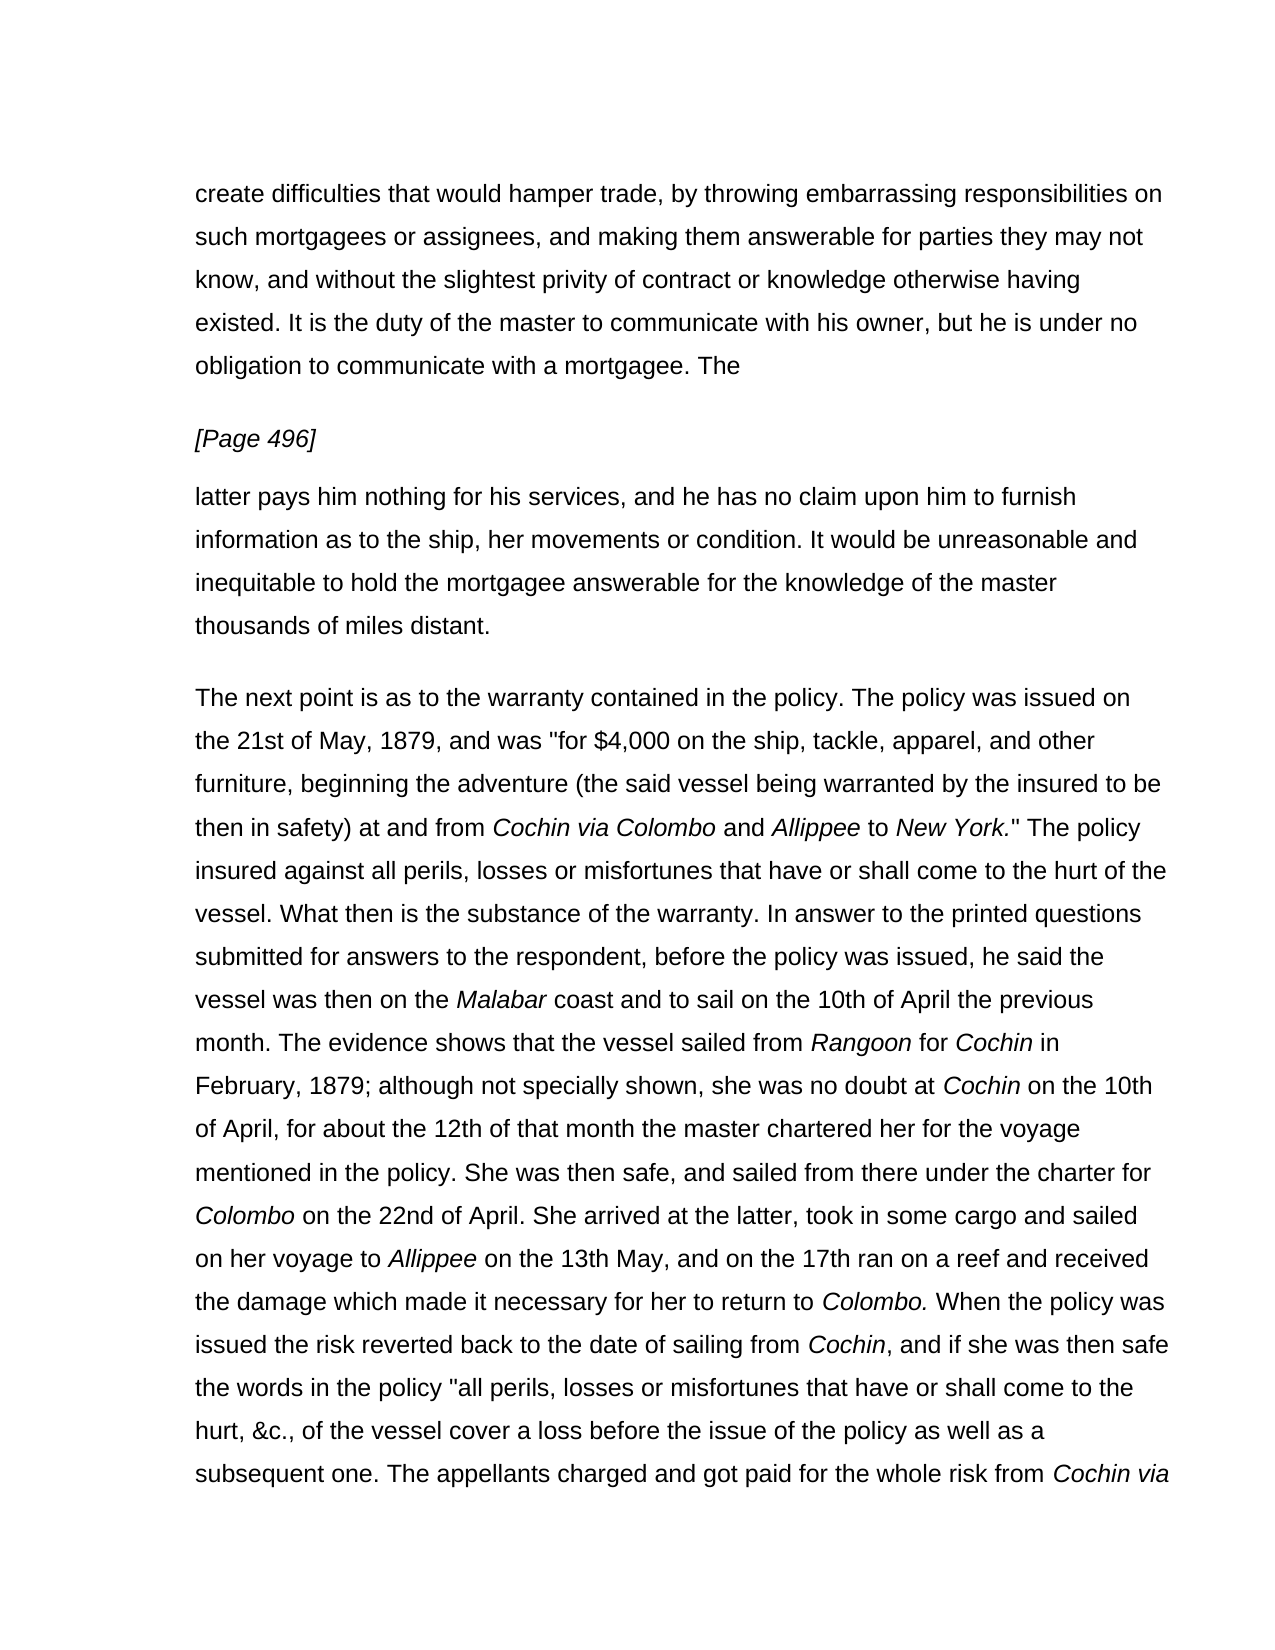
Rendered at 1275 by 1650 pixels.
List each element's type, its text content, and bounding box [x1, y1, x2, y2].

text [Page 496] [195, 423, 1170, 452]
text latter pays him nothing for his services, and he has no claim upon him to furnish information as to the ship, her movements or condition. It would be unreasonable and inequitable to hold the mortgagee answerable for the knowledge of the master thousands of miles distant. [195, 481, 1170, 639]
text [195, 179, 1170, 380]
